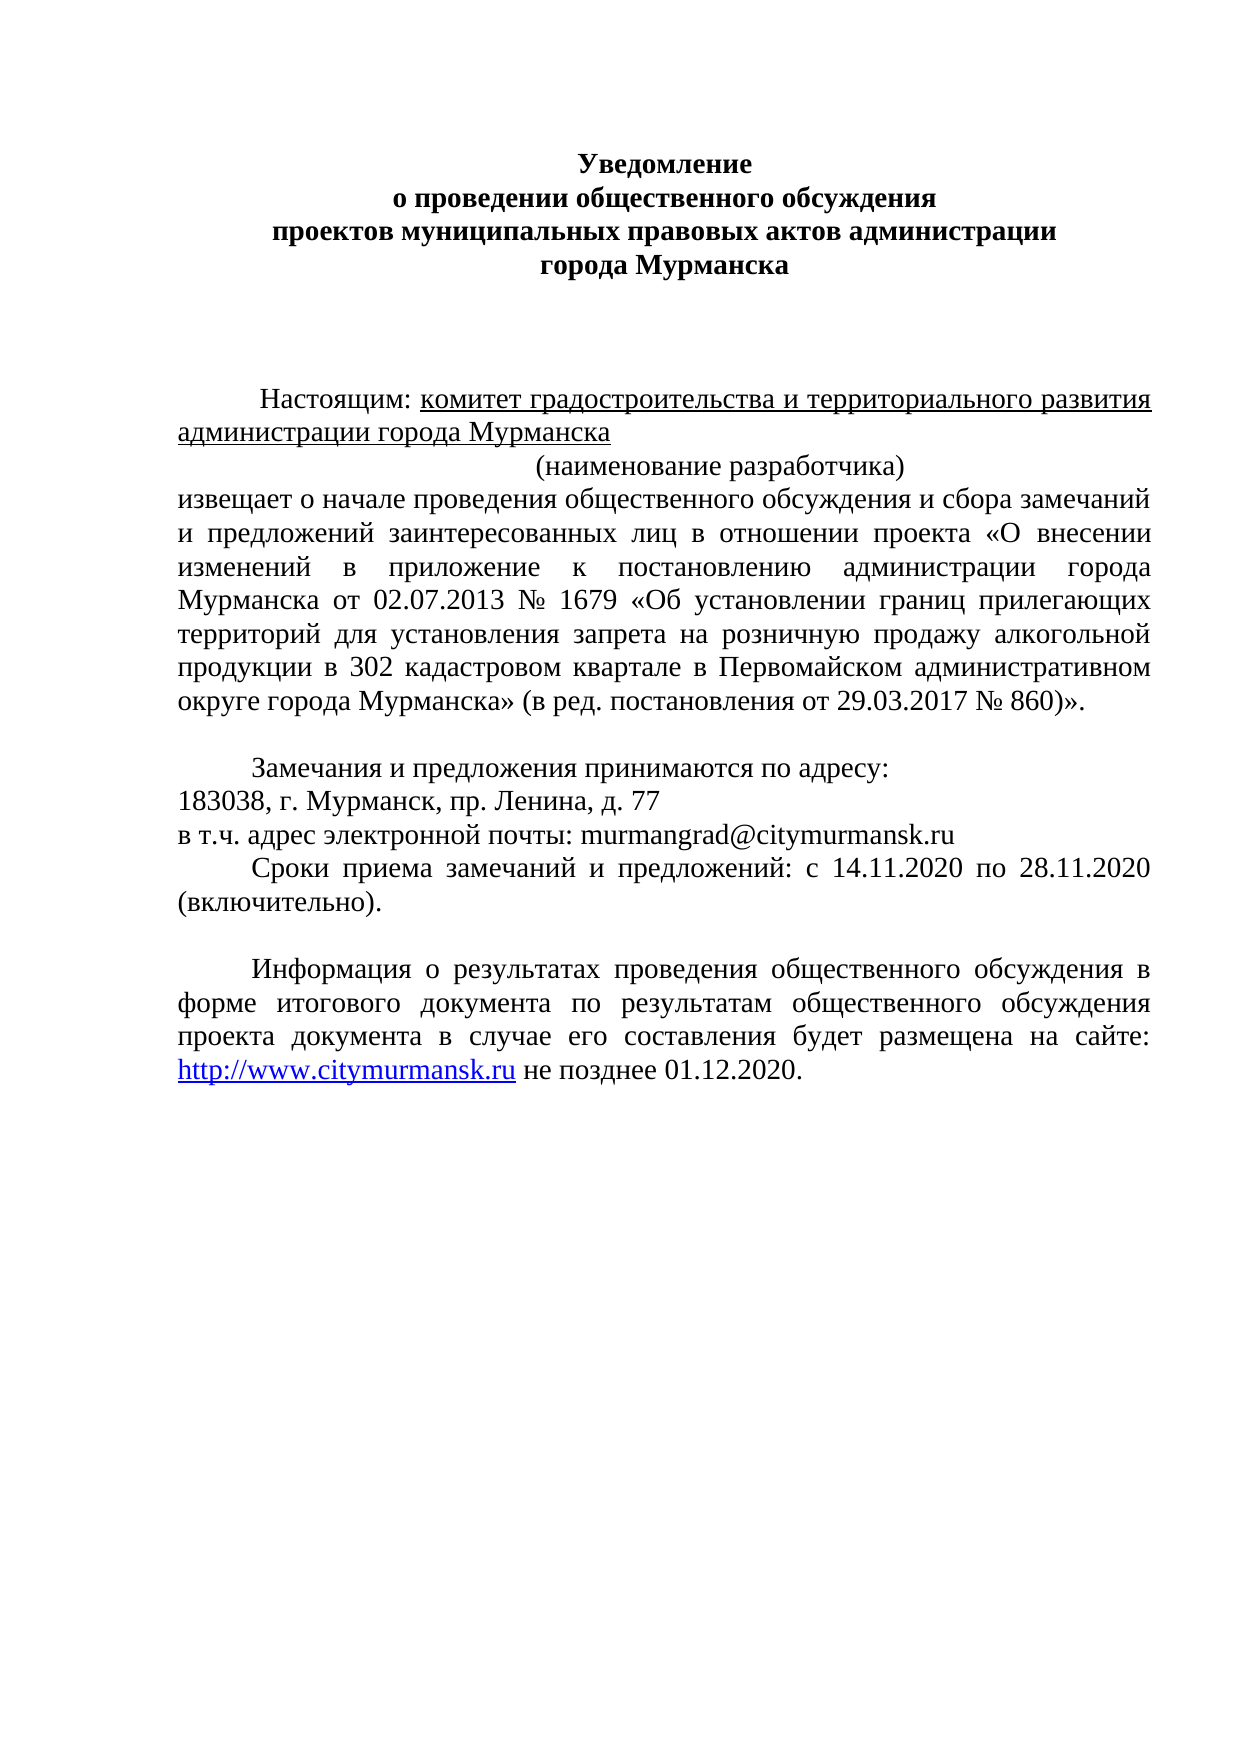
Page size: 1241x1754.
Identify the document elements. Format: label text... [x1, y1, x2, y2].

text извещает о начале проведения общественного обсуждения и сбора замечаний и предложений заинтересованных лиц в отношении проекта «О внесении изменений в приложение к постановлению администрации города Мурманска от 02.07.2013 № 1679 «Об установлении границ прилегающих территорий для установления запрета на розничную продажу алкогольной продукции в 302 кадастровом квартале в Первомайском административном округе города Мурманска» (в ред. постановления от 29.03.2017 № 860)». [177, 482, 1152, 716]
text Настоящим: комитет градостроительства и территориального развития администрации города Мурманска [177, 381, 1152, 448]
text Сроки приема замечаний и предложений: с 14.11.2020 по 28.11.2020 (включительно). [177, 851, 1152, 918]
title города Мурманска [177, 247, 1152, 280]
title Уведомление [177, 146, 1152, 180]
text в т.ч. адрес электронной почты: murmangrad@citymurmansk.ru [177, 817, 1152, 851]
text 183038, г. Мурманск, пр. Ленина, д. 77 [177, 783, 1152, 817]
title проектов муниципальных правовых актов администрации [177, 213, 1152, 247]
title о проведении общественного обсуждения [177, 180, 1152, 213]
text Замечания и предложения принимаются по адресу: [177, 750, 1152, 783]
text Информация о результатах проведения общественного обсуждения в форме итогового документа по результатам общественного обсуждения проекта документа в случае его составления будет размещена на сайте: http://www.citymurmansk.ru не позднее 01.12.2020. [177, 951, 1152, 1085]
text (наименование разработчика) [177, 448, 1152, 482]
